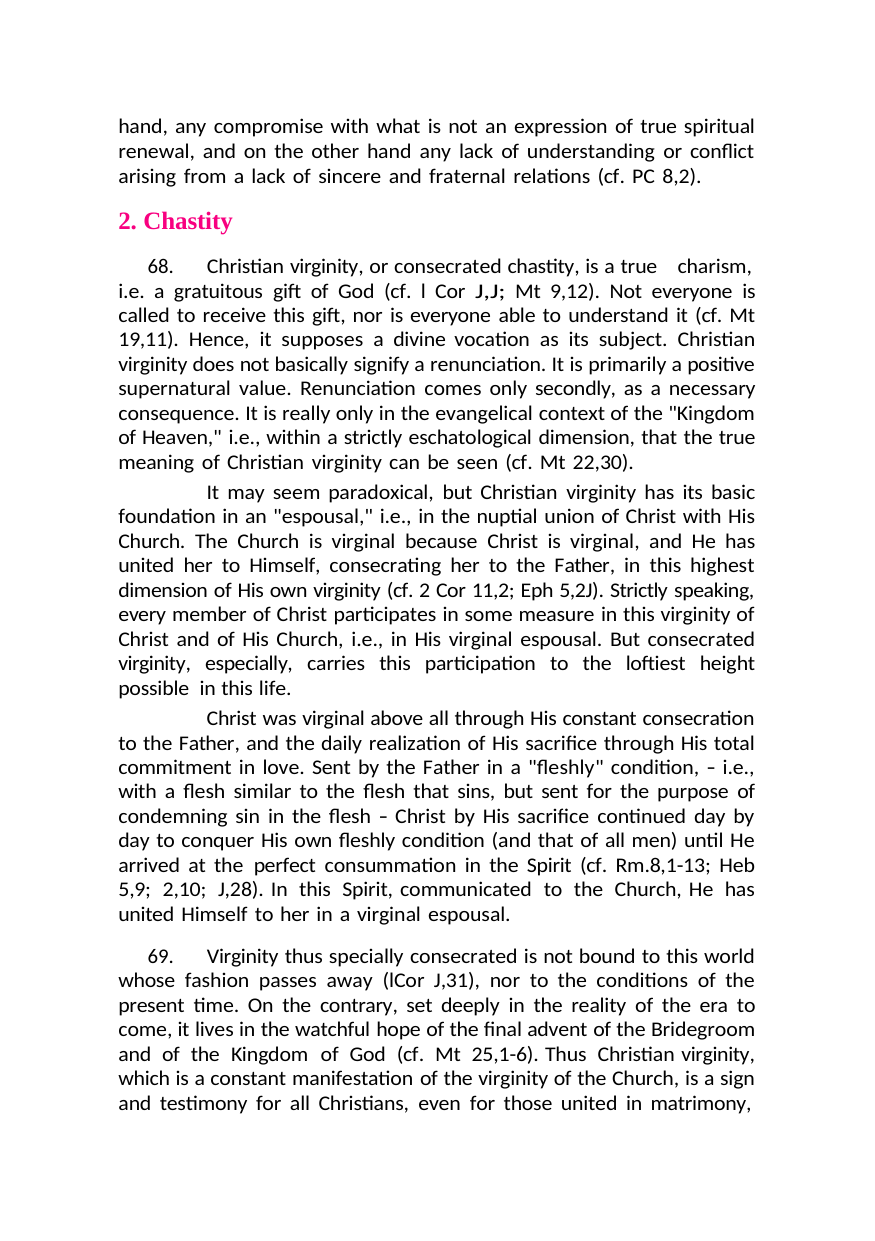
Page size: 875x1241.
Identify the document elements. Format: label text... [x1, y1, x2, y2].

text It may seem paradoxical, but Christian virginity has its basic foundation in an "espousal," i.e., in the nuptial union of Christ with His Church. The Church is virginal because Christ is virginal, and He has united her to Himself, consecrating her to the Father, in this highest dimension of His own virginity (cf. 2 Cor 11,2; Eph 5,2J). Strictly speaking, every member of Christ participates in some measure in this virginity of Christ and of His Church, i.e., in His virginal espousal. But consecrated virginity, especially, carries this participation to the loftiest height possible in this life. [118, 480, 755, 700]
text Christ was virginal above all through His constant consecration to the Father, and the daily realization of His sacrifice through His total commitment in love. Sent by the Father in a "fleshly" condition, - i.e., with a flesh similar to the flesh that sins, but sent for the purpose of condemning sin in the flesh - Christ by His sacrifice continued day by day to conquer His own fleshly condition (and that of all men) until He arrived at the perfect consummation in the Spirit (cf. Rm.8,1-13; Heb 5,9; 2,10; J,28). In this Spirit, communicated to the Church, He has united Himself to her in a virginal espousal. [118, 706, 755, 927]
list Christian virginity, or consecrated chastity, is a true charism, [118, 253, 768, 278]
subtitle Chastity [118, 206, 768, 234]
text i.e. a gratuitous gift of God (cf. l Cor J,J; Mt 9,12). Not everyone is called to receive this gift, nor is everyone able to understand it (cf. Mt 19,11). Hence, it supposes a divine vocation as its subject. Christian virginity does not basically signify a renunciation. It is primarily a positive supernatural value. Renunciation comes only secondly, as a necessary consequence. It is really only in the evangelical context of the "Kingdom of Heaven," i.e., within a strictly eschatological dimension, that the true meaning of Christian virginity can be seen (cf. Mt 22,30). [118, 279, 756, 474]
text hand, any compromise with what is not an expression of true spiritual renewal, and on the other hand any lack of understanding or conflict arising from a lack of sincere and fraternal relations (cf. PC 8,2). [118, 114, 755, 188]
list Virginity thus specially consecrated is not bound to this world whose fashion passes away (lCor J,31), nor to the conditions of the present time. On the contrary, set deeply in the reality of the era to come, it lives in the watchful hope of the final advent of the Bridegroom and of the Kingdom of God (cf. Mt 25,1-6). Thus Christian virginity, which is a constant manifestation of the virginity of the Church, is a sign and testimony for all Christians, even for those united in matrimony, [118, 944, 756, 1115]
